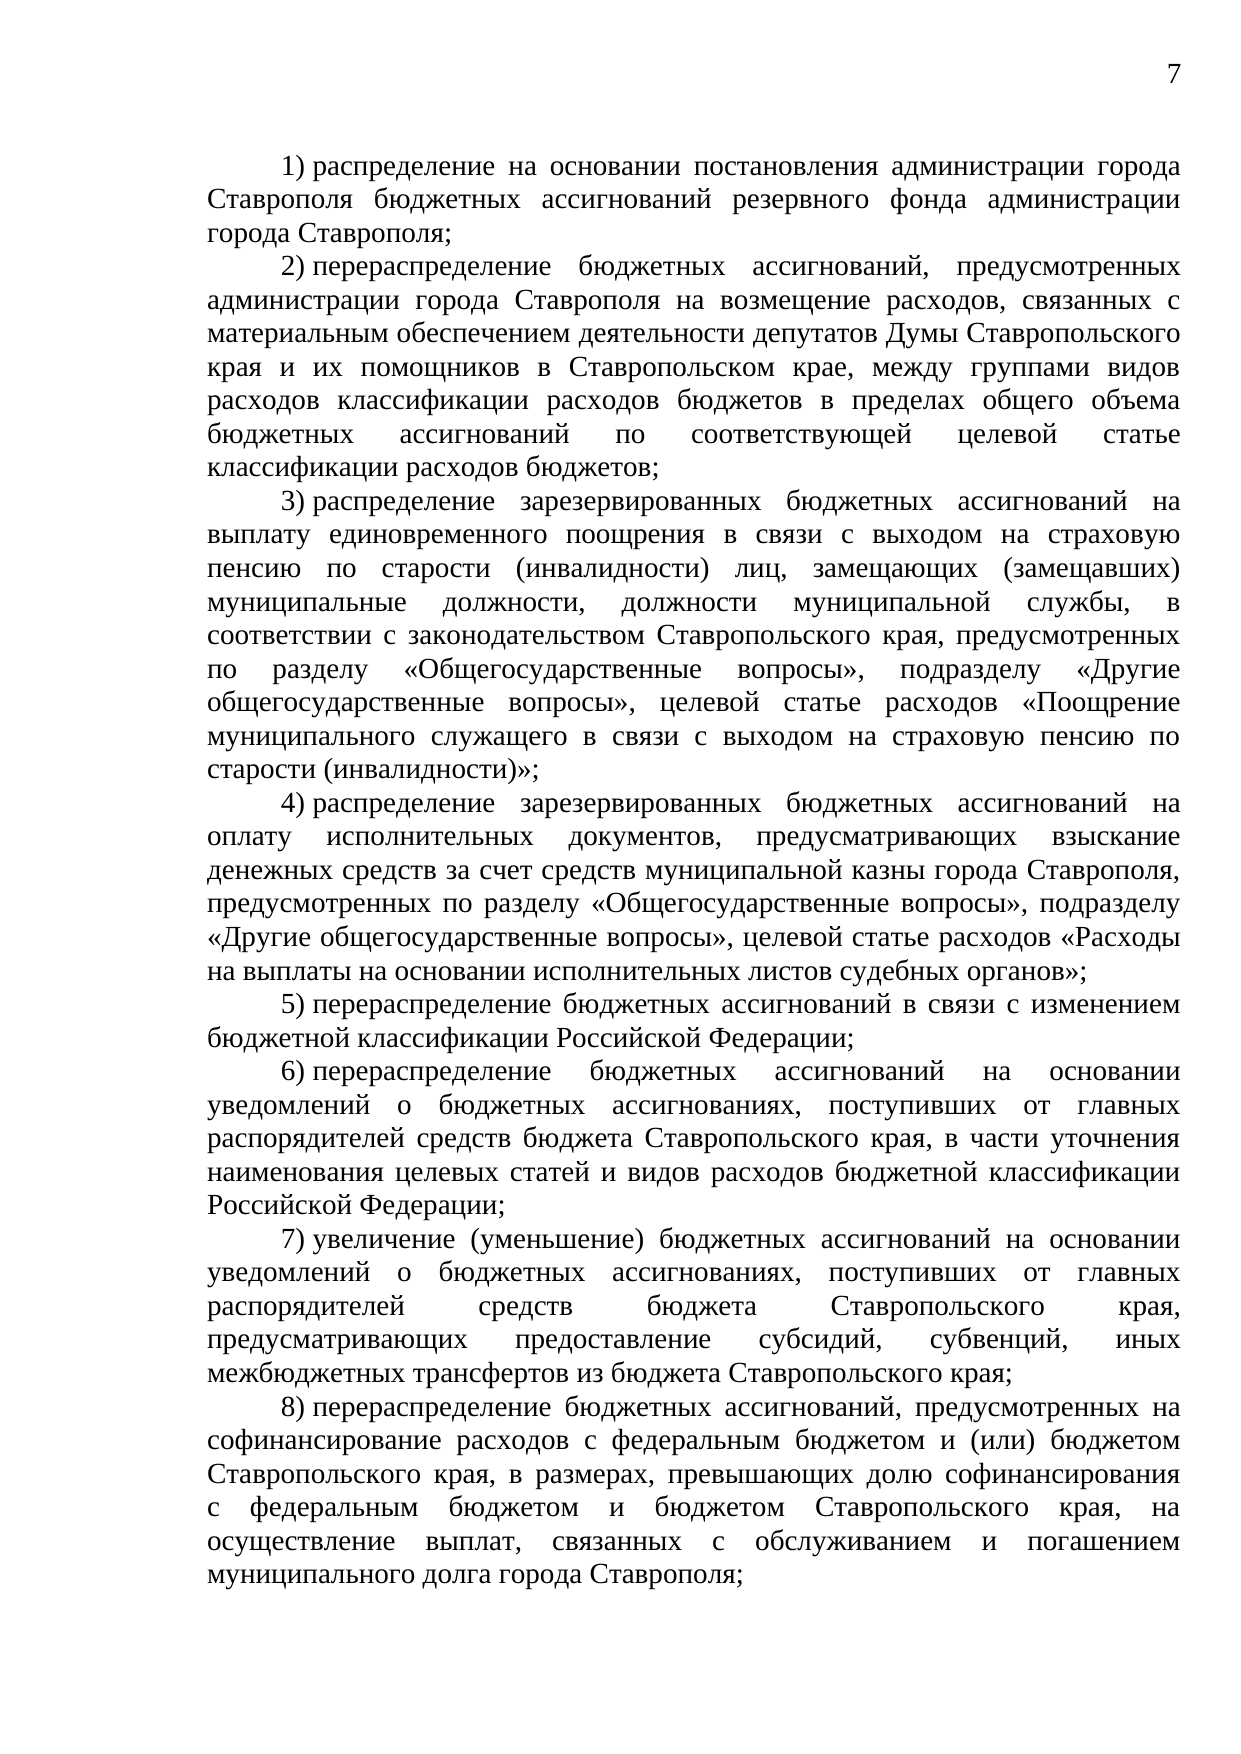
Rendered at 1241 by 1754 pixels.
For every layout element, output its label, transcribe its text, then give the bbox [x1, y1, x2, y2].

text 1) распределение на основании постановления администрации города Ставрополя бюджетных ассигнований резервного фонда администрации города Ставрополя; [207, 148, 1181, 248]
text 8) перераспределение бюджетных ассигнований, предусмотренных на софинансирование расходов с федеральным бюджетом и (или) бюджетом Ставропольского края, в размерах, превышающих долю софинансирования с федеральным бюджетом и бюджетом Ставропольского края, на осуществление выплат, связанных с обслуживанием и погашением муниципального долга города Ставрополя; [207, 1389, 1181, 1590]
text 5) перераспределение бюджетных ассигнований в связи с изменением бюджетной классификации Российской Федерации; [207, 986, 1181, 1053]
text 4) распределение зарезервированных бюджетных ассигнований на оплату исполнительных документов, предусматривающих взыскание денежных средств за счет средств муниципальной казны города Ставрополя, предусмотренных по разделу «Общегосударственные вопросы», подразделу «Другие общегосударственные вопросы», целевой статье расходов «Расходы на выплаты на основании исполнительных листов судебных органов»; [207, 785, 1181, 986]
text 6) перераспределение бюджетных ассигнований на основании уведомлений о бюджетных ассигнованиях, поступивших от главных распорядителей средств бюджета Ставропольского края, в части уточнения наименования целевых статей и видов расходов бюджетной классификации Российской Федерации; [207, 1053, 1181, 1221]
text 3) распределение зарезервированных бюджетных ассигнований на выплату единовременного поощрения в связи с выходом на страховую пенсию по старости (инвалидности) лиц, замещающих (замещавших) муниципальные должности, должности муниципальной службы, в соответствии с законодательством Ставропольского края, предусмотренных по разделу «Общегосударственные вопросы», подразделу «Другие общегосударственные вопросы», целевой статье расходов «Поощрение муниципального служащего в связи с выходом на страховую пенсию по старости (инвалидности)»; [207, 483, 1181, 785]
text 2) перераспределение бюджетных ассигнований, предусмотренных администрации города Ставрополя на возмещение расходов, связанных с материальным обеспечением деятельности депутатов Думы Ставропольского края и их помощников в Ставропольском крае, между группами видов расходов классификации расходов бюджетов в пределах общего объема бюджетных ассигнований по соответствующей целевой статье классификации расходов бюджетов; [207, 248, 1181, 483]
text 7) увеличение (уменьшение) бюджетных ассигнований на основании уведомлений о бюджетных ассигнованиях, поступивших от главных распорядителей средств бюджета Ставропольского края, предусматривающих предоставление субсидий, субвенций, иных межбюджетных трансфертов из бюджета Ставропольского края; [207, 1221, 1181, 1389]
